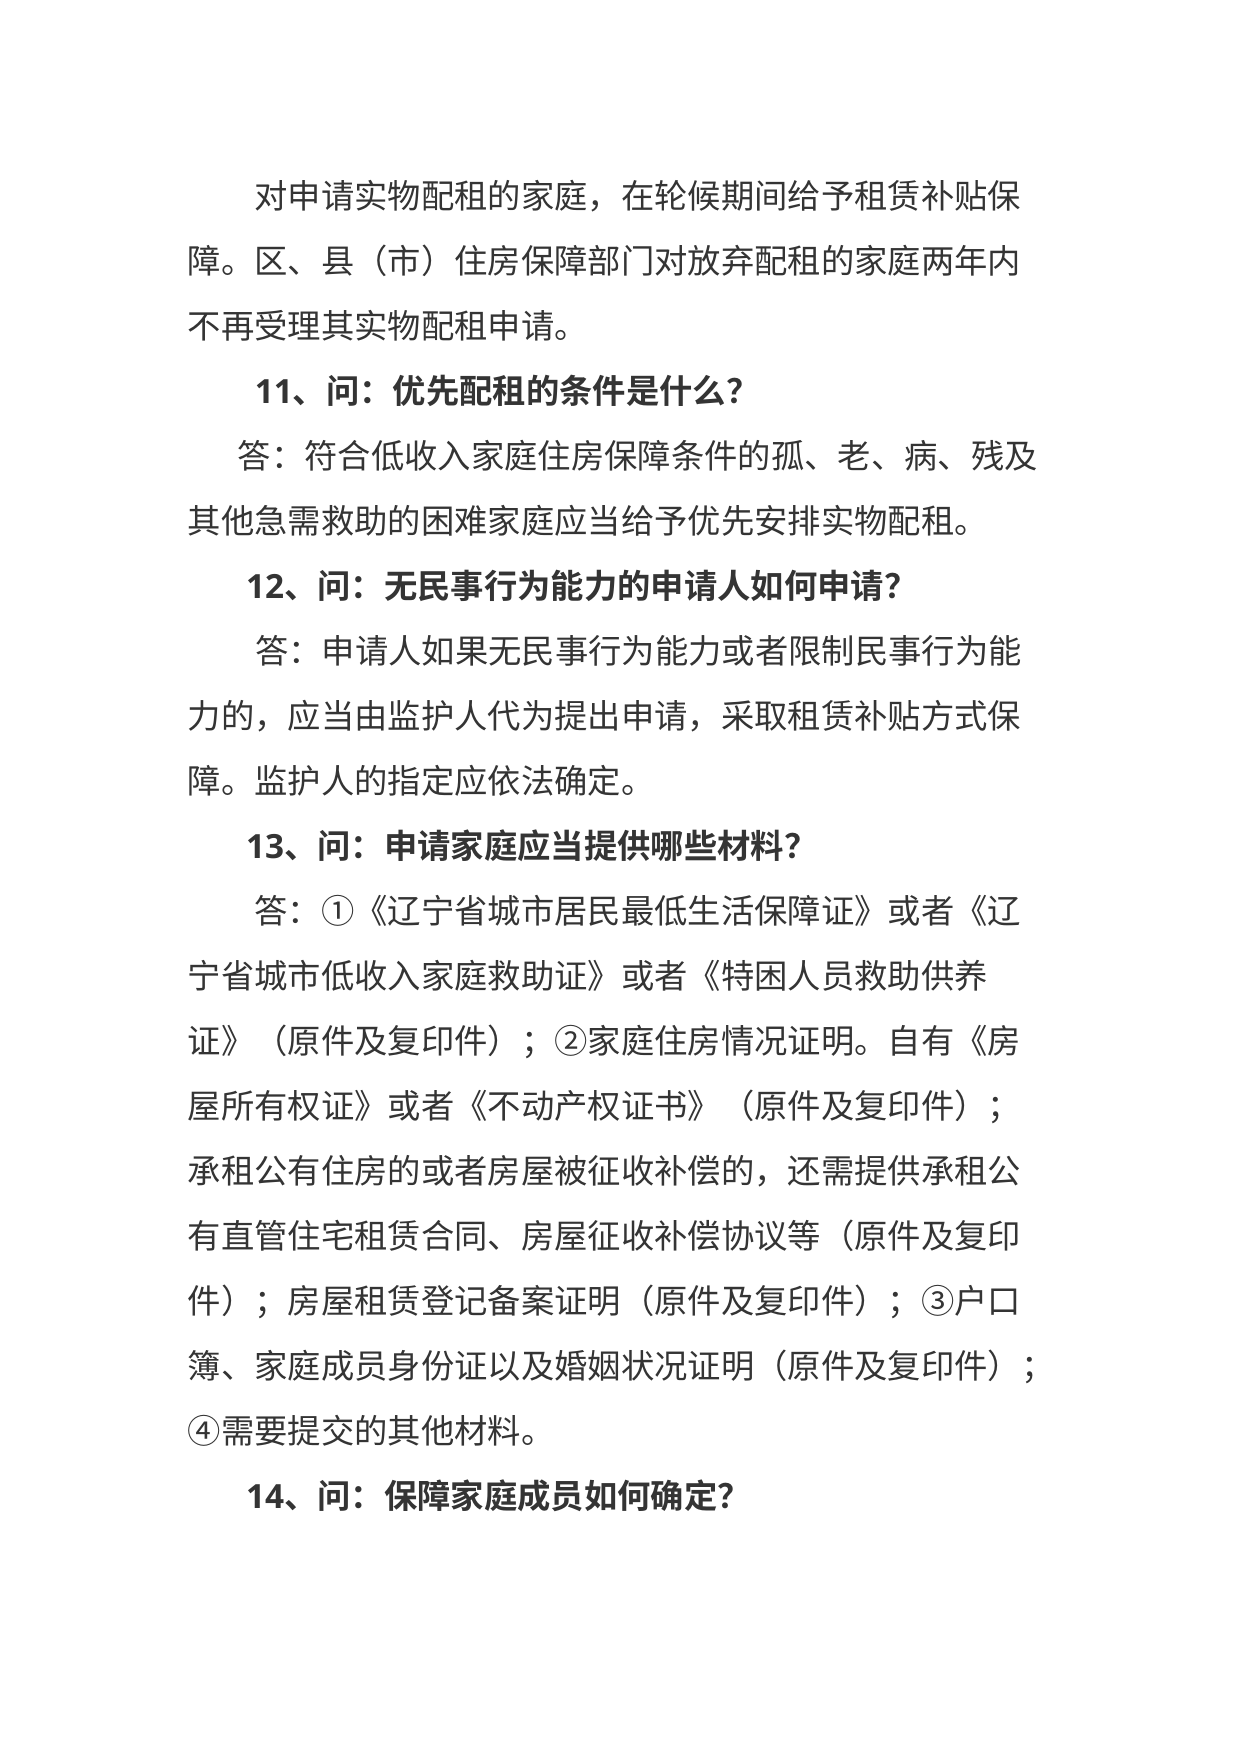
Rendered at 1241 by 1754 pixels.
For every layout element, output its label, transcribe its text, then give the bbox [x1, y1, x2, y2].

text 14、问：保障家庭成员如何确定？ [187, 1462, 1053, 1527]
text 答：申请人如果无民事行为能力或者限制民事行为能力的，应当由监护人代为提出申请，采取租赁补贴方式保障。监护人的指定应依法确定。 [187, 617, 1053, 812]
text 13、问：申请家庭应当提供哪些材料？ [187, 812, 1053, 877]
text 对申请实物配租的家庭，在轮候期间给予租赁补贴保障。区、县（市）住房保障部门对放弃配租的家庭两年内不再受理其实物配租申请。 [187, 162, 1053, 357]
text 11、问：优先配租的条件是什么？ [187, 357, 1053, 422]
text 答：符合低收入家庭住房保障条件的孤、老、病、残及其他急需救助的困难家庭应当给予优先安排实物配租。 [187, 422, 1053, 552]
text 12、问：无民事行为能力的申请人如何申请？ [187, 552, 1053, 617]
text 答：①《辽宁省城市居民最低生活保障证》或者《辽宁省城市低收入家庭救助证》或者《特困人员救助供养证》（原件及复印件）；②家庭住房情况证明。自有《房屋所有权证》或者《不动产权证书》（原件及复印件）；承租公有住房的或者房屋被征收补偿的，还需提供承租公有直管住宅租赁合同、房屋征收补偿协议等（原件及复印件）；房屋租赁登记备案证明（原件及复印件）；③户口簿、家庭成员身份证以及婚姻状况证明（原件及复印件）；④需要提交的其他材料。 [187, 877, 1053, 1462]
